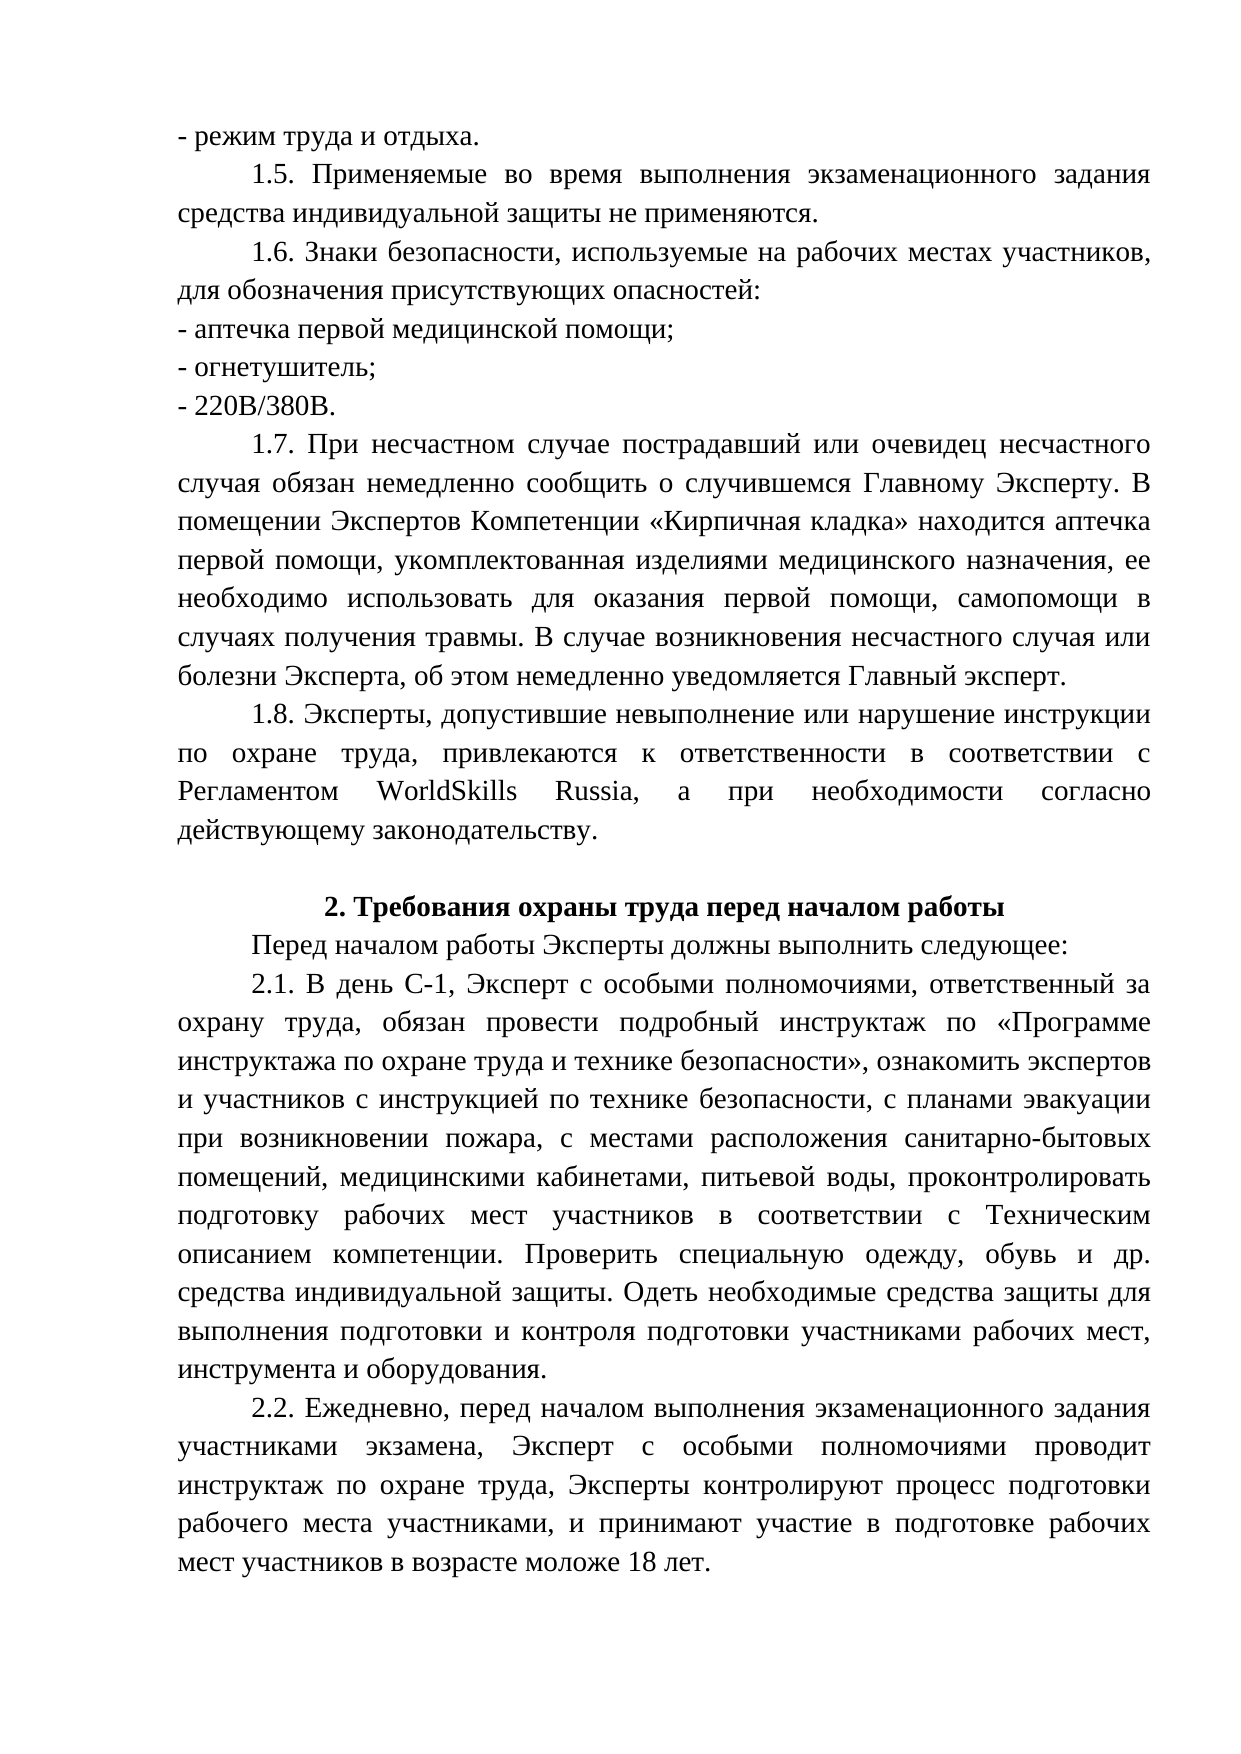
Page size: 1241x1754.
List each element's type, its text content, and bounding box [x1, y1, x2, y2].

text - огнетушитель; [177, 349, 1152, 383]
text - режим труда и отдыха. [177, 118, 1152, 152]
text - аптечка первой медицинской помощи; [177, 311, 1152, 344]
text - 220В/380В. [177, 388, 1152, 421]
text 1.8. Эксперты, допустившие невыполнение или нарушение инструкции по охране труда, привлекаются к ответственности в соответствии с Регламентом WorldSkills Russia, а при необходимости согласно действующему законодательству. [177, 696, 1152, 845]
text 2.2. Ежедневно, перед началом выполнения экзаменационного задания участниками экзамена, Эксперт с особыми полномочиями проводит инструктаж по охране труда, Эксперты контролируют процесс подготовки рабочего места участниками, и принимают участие в подготовке рабочих мест участников в возрасте моложе 18 лет. [177, 1390, 1152, 1578]
text 1.6. Знаки безопасности, используемые на рабочих местах участников, для обозначения присутствующих опасностей: [177, 234, 1152, 306]
text Перед началом работы Эксперты должны выполнить следующее: [177, 927, 1152, 961]
text 1.7. При несчастном случае пострадавший или очевидец несчастного случая обязан немедленно сообщить о случившемся Главному Эксперту. В помещении Экспертов Компетенции «Кирпичная кладка» находится аптечка первой помощи, укомплектованная изделиями медицинского назначения, ее необходимо использовать для оказания первой помощи, самопомощи в случаях получения травмы. В случае возникновения несчастного случая или болезни Эксперта, об этом немедленно уведомляется Главный эксперт. [177, 426, 1152, 691]
text 2.1. В день С-1, Эксперт с особыми полномочиями, ответственный за охрану труда, обязан провести подробный инструктаж по «Программе инструктажа по охране труда и технике безопасности», ознакомить экспертов и участников с инструкцией по технике безопасности, с планами эвакуации при возникновении пожара, с местами расположения санитарно-бытовых помещений, медицинскими кабинетами, питьевой воды, проконтролировать подготовку рабочих мест участников в соответствии с Техническим описанием компетенции. Проверить специальную одежду, обувь и др. средства индивидуальной защиты. Одеть необходимые средства защиты для выполнения подготовки и контроля подготовки участниками рабочих мест, инструмента и оборудования. [177, 966, 1152, 1385]
text 1.5. Применяемые во время выполнения экзаменационного задания средства индивидуальной защиты не применяются. [177, 157, 1152, 229]
text 2. Требования охраны труда перед началом работы [177, 889, 1152, 922]
